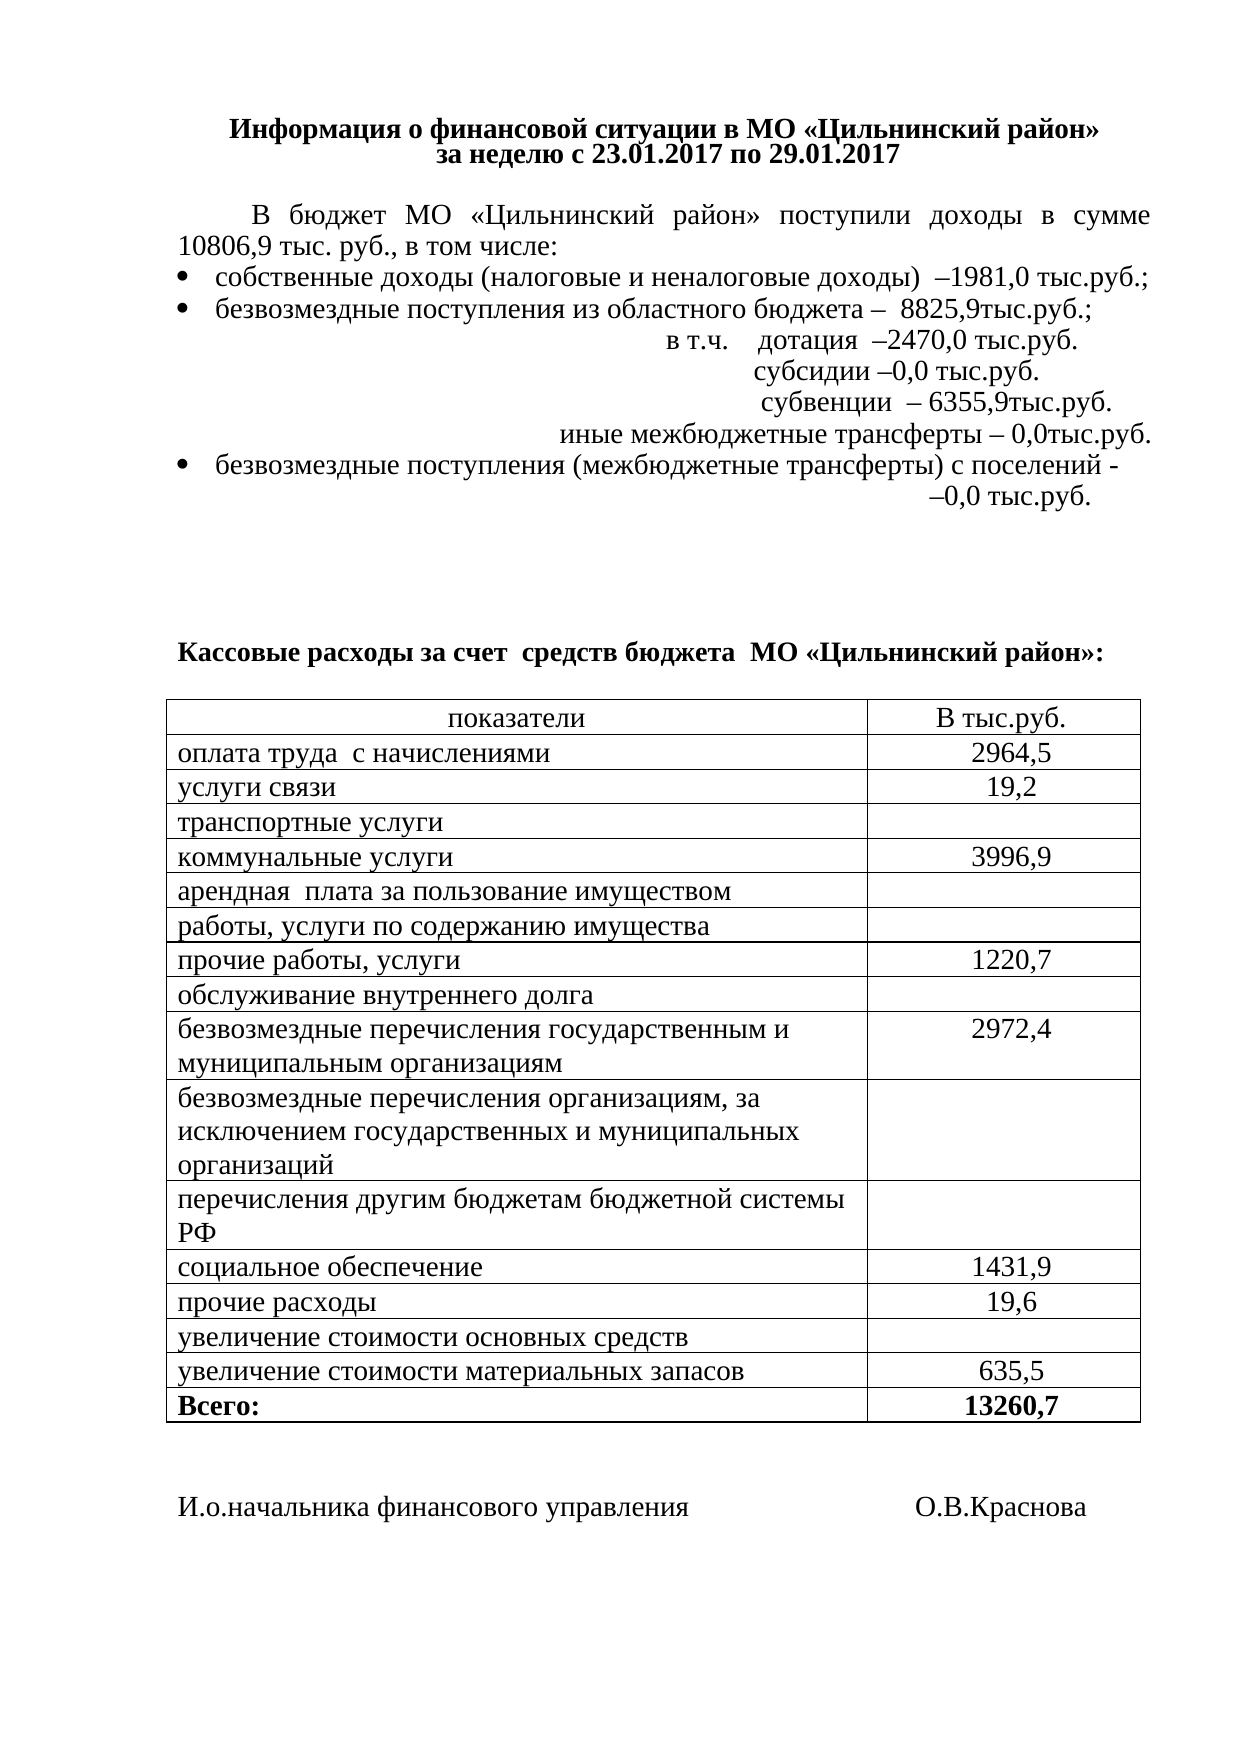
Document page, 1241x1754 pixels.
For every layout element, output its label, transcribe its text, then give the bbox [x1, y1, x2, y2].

table_cell обслуживание внутреннего долга [167, 977, 867, 1011]
list собственные доходы (налоговые и неналоговые доходы) –1981,0 тыс.руб.; [177, 262, 1152, 293]
table_cell 635,5 [868, 1353, 1140, 1387]
table_cell безвозмездные перечисления государственным и муниципальным организациям [167, 1012, 867, 1079]
table_cell услуги связи [167, 770, 867, 803]
table_cell коммунальные услуги [167, 839, 867, 872]
table_cell перечисления другим бюджетам бюджетной системы РФ [167, 1181, 867, 1248]
table_cell 3996,9 [868, 839, 1140, 872]
text в т.ч. дотация –2470,0 тыс.руб. [177, 324, 1152, 356]
list безвозмездные поступления из областного бюджета – 8825,9тыс.руб.; [177, 293, 1152, 324]
table_cell [868, 977, 1140, 1011]
table_cell 19,6 [868, 1284, 1140, 1318]
text Кассовые расходы за счет средств бюджета МО «Цильнинский район»: [177, 637, 1179, 668]
table_cell социальное обеспечение [167, 1250, 867, 1283]
text –0,0 тыс.руб. [215, 481, 1152, 512]
table_cell увеличение стоимости основных средств [167, 1319, 867, 1352]
table_cell 2972,4 [868, 1012, 1140, 1079]
text субсидии –0,0 тыс.руб. [177, 356, 1152, 387]
list безвозмездные поступления (межбюджетные трансферты) с поселений - [177, 449, 1152, 481]
table_cell [868, 908, 1140, 941]
table_cell прочие расходы [167, 1284, 867, 1318]
text за неделю с 23.01.2017 по 29.01.2017 [177, 143, 1152, 168]
table_cell 19,2 [868, 770, 1140, 803]
table_cell 2964,5 [868, 735, 1140, 768]
text иные межбюджетные трансферты – 0,0тыс.руб. [177, 418, 1152, 449]
table_header В тыс.руб. [868, 700, 1140, 734]
table_cell 13260,7 [868, 1388, 1140, 1421]
table_cell прочие работы, услуги [167, 943, 867, 976]
text Информация о финансовой ситуации в МО «Цильнинский район» [441, 118, 1152, 143]
table_cell арендная плата за пользование имуществом [167, 873, 867, 907]
table_cell [868, 1080, 1140, 1180]
table_cell [868, 804, 1140, 838]
table_cell работы, услуги по содержанию имущества [167, 908, 867, 941]
text В бюджет МО «Цильнинский район» поступили доходы в сумме 10806,9 тыс. руб., в том числе: [177, 199, 1152, 262]
table_cell увеличение стоимости материальных запасов [167, 1353, 867, 1387]
table_cell 1220,7 [868, 943, 1140, 976]
table_header показатели [167, 700, 867, 734]
table_cell безвозмездные перечисления организациям, за исключением государственных и муниципальных организаций [167, 1080, 867, 1180]
table_cell Всего: [167, 1388, 867, 1421]
table_cell [868, 873, 1140, 907]
table_cell оплата труда с начислениями [167, 735, 867, 768]
table_cell транспортные услуги [167, 804, 867, 838]
table_cell [868, 1181, 1140, 1248]
table_cell 1431,9 [868, 1250, 1140, 1283]
table_cell [868, 1319, 1140, 1352]
text И.о.начальника финансового управления О.В.Краснова [177, 1489, 1152, 1523]
text субвенции – 6355,9тыс.руб. [177, 387, 1152, 418]
text Информация о финансовой ситуации в МО «Цильнинский район» [280, 118, 437, 143]
